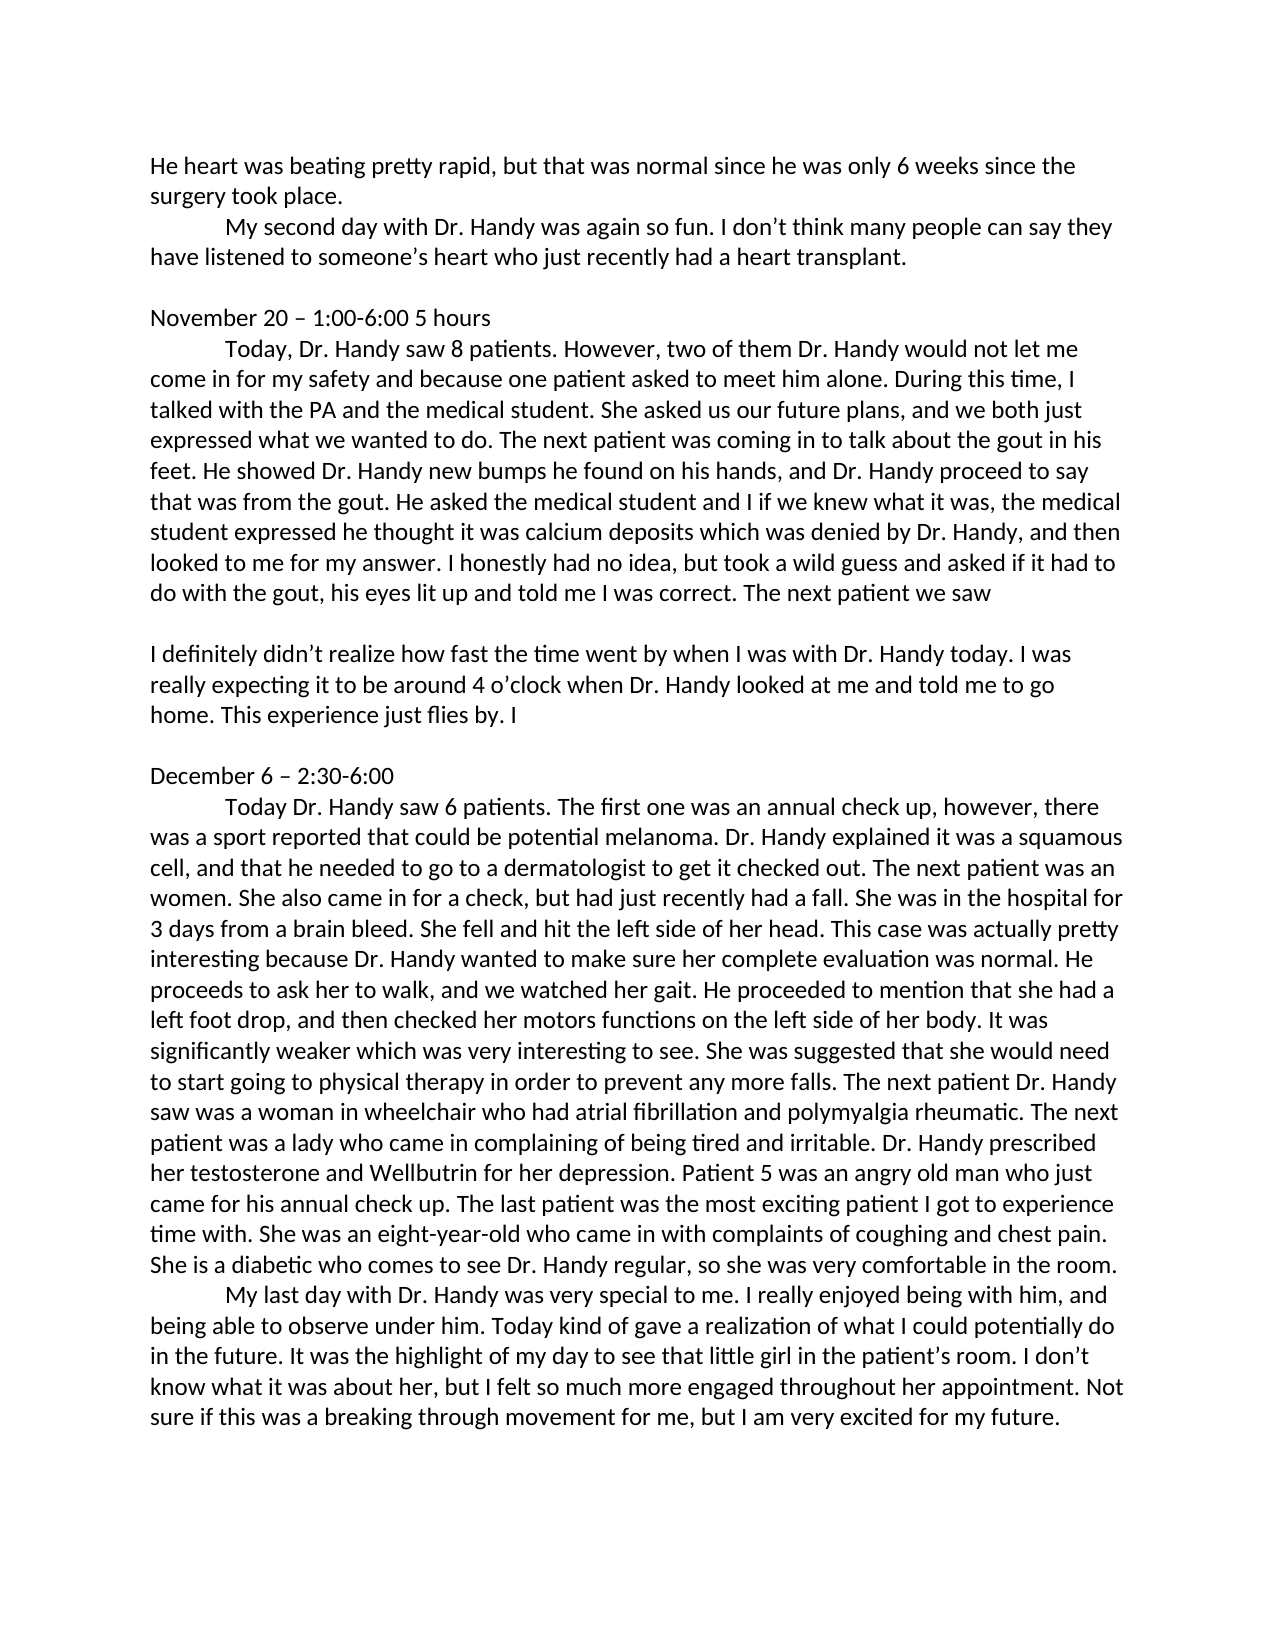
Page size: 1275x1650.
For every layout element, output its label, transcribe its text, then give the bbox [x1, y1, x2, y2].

text I definitely didn’t realize how fast the time went by when I was with Dr. Handy today. I was really expecting it to be around 4 o’clock when Dr. Handy looked at me and told me to go home. This experience just flies by. I [150, 638, 1125, 730]
text December 6 – 2:30-6:00 [150, 760, 1125, 791]
text My second day with Dr. Handy was again so fun. I don’t think many people can say they have listened to someone’s heart who just recently had a heart transplant. [150, 211, 1125, 272]
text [150, 150, 1125, 211]
text Today, Dr. Handy saw 8 patients. However, two of them Dr. Handy would not let me come in for my safety and because one patient asked to meet him alone. During this time, I talked with the PA and the medical student. She asked us our future plans, and we both just expressed what we wanted to do. The next patient was coming in to talk about the gout in his feet. He showed Dr. Handy new bumps he found on his hands, and Dr. Handy proceed to say that was from the gout. He asked the medical student and I if we knew what it was, the medical student expressed he thought it was calcium deposits which was denied by Dr. Handy, and then looked to me for my answer. I honestly had no idea, but took a wild guess and asked if it had to do with the gout, his eyes lit up and told me I was correct. The next patient we saw [150, 333, 1125, 608]
text My last day with Dr. Handy was very special to me. I really enjoyed being with him, and being able to observe under him. Today kind of gave a realization of what I could potentially do in the future. It was the highlight of my day to see that little girl in the patient’s room. I don’t know what it was about her, but I felt so much more engaged throughout her appointment. Not sure if this was a breaking through movement for me, but I am very excited for my future. [150, 1279, 1125, 1432]
text Today Dr. Handy saw 6 patients. The first one was an annual check up, however, there was a sport reported that could be potential melanoma. Dr. Handy explained it was a squamous cell, and that he needed to go to a dermatologist to get it checked out. The next patient was an women. She also came in for a check, but had just recently had a fall. She was in the hospital for 3 days from a brain bleed. She fell and hit the left side of her head. This case was actually pretty interesting because Dr. Handy wanted to make sure her complete evaluation was normal. He proceeds to ask her to walk, and we watched her gait. He proceeded to mention that she had a left foot drop, and then checked her motors functions on the left side of her body. It was significantly weaker which was very interesting to see. She was suggested that she would need to start going to physical therapy in order to prevent any more falls. The next patient Dr. Handy saw was a woman in wheelchair who had atrial fibrillation and polymyalgia rheumatic. The next patient was a lady who came in complaining of being tired and irritable. Dr. Handy prescribed her testosterone and Wellbutrin for her depression. Patient 5 was an angry old man who just came for his annual check up. The last patient was the most exciting patient I got to experience time with. She was an eight-year-old who came in with complaints of coughing and chest pain. She is a diabetic who comes to see Dr. Handy regular, so she was very comfortable in the room. [150, 791, 1125, 1279]
text November 20 – 1:00-6:00 5 hours [150, 303, 1125, 333]
